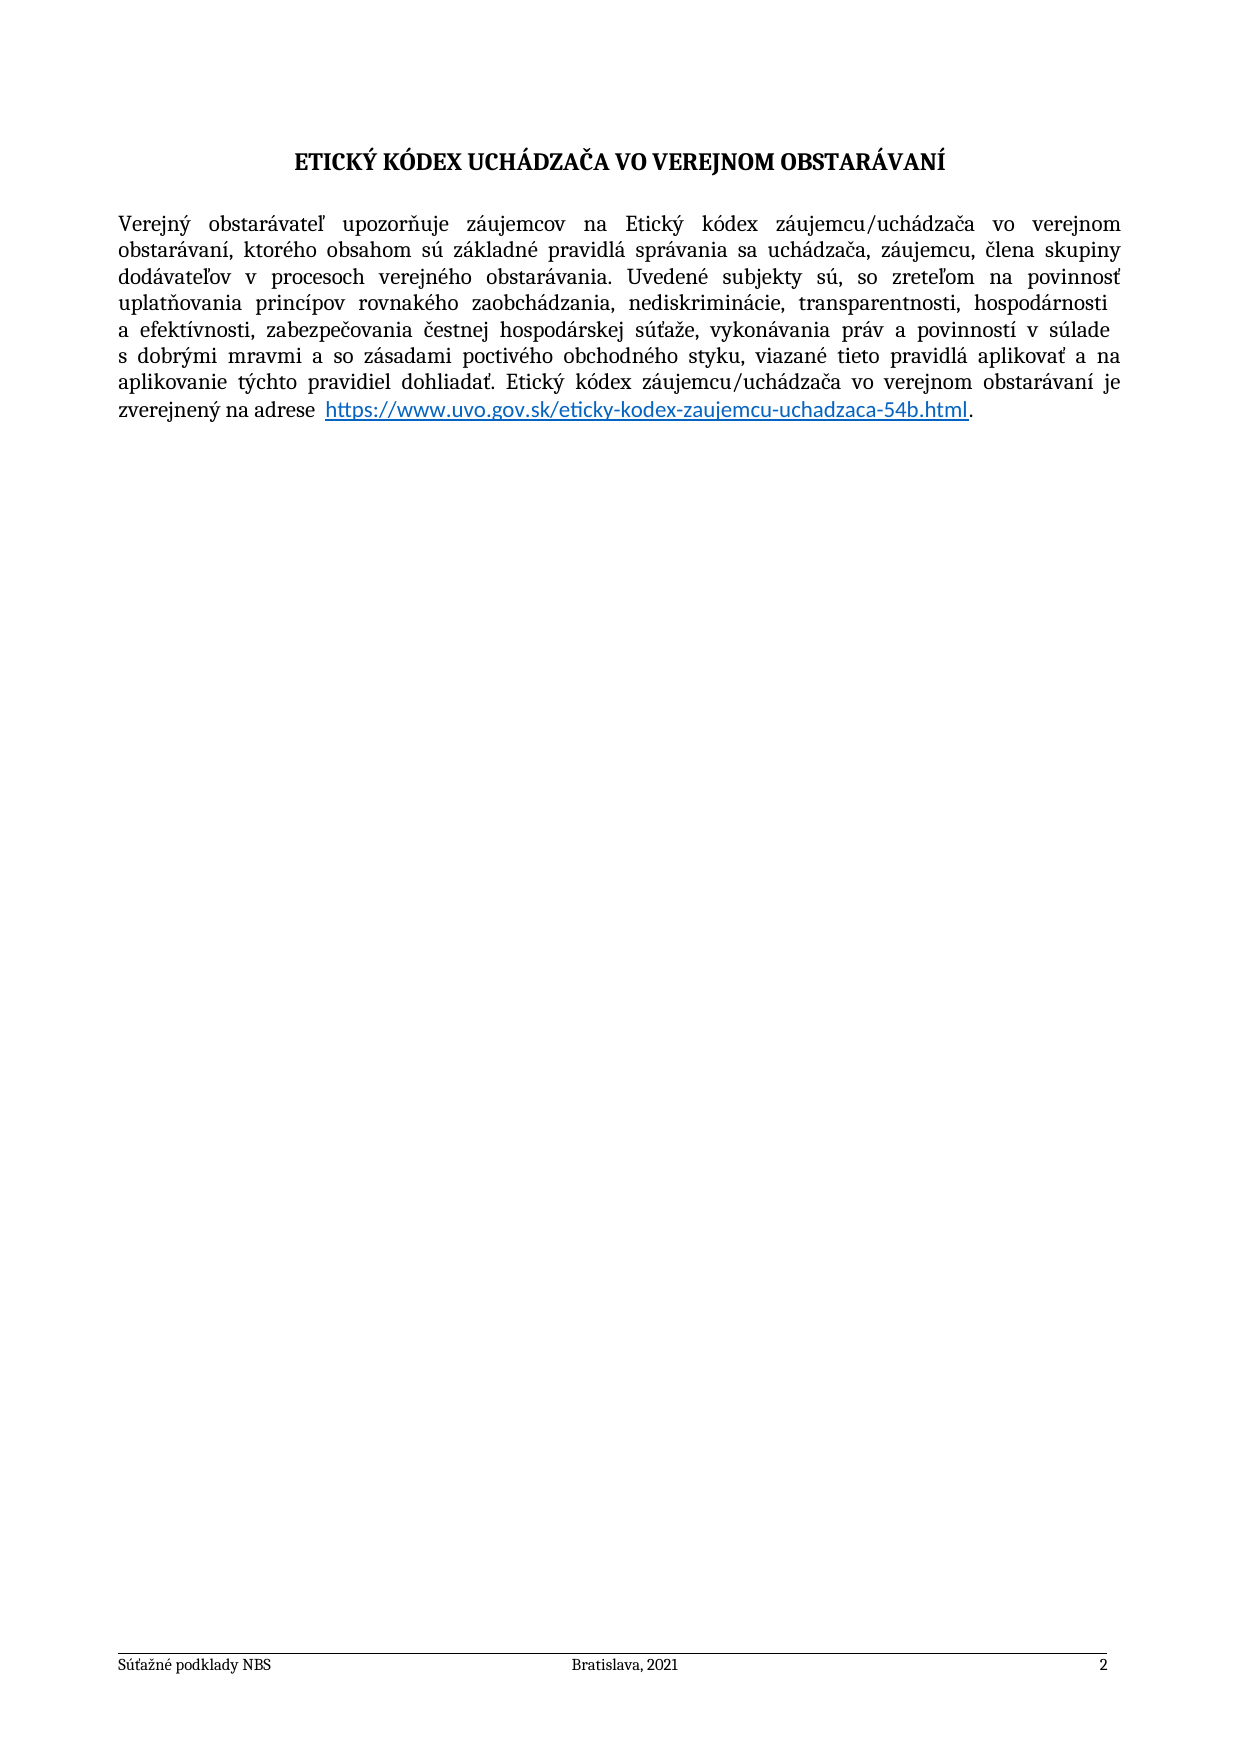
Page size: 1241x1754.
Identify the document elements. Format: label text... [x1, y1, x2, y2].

text Verejný obstarávateľ upozorňuje záujemcov na Etický kódex záujemcu/uchádzača vo verejnom obstarávaní, ktorého obsahom sú základné pravidlá správania sa uchádzača, záujemcu, člena skupiny dodávateľov v procesoch verejného obstarávania. Uvedené subjekty sú, so zreteľom na povinnosť uplatňovania princípov rovnakého zaobchádzania, nediskriminácie, transparentnosti, hospodárnosti a efektívnosti, zabezpečovania čestnej hospodárskej súťaže, vykonávania práv a povinností v súlade s dobrými mravmi a so zásadami poctivého obchodného styku, viazané tieto pravidlá aplikovať a na aplikovanie týchto pravidiel dohliadať. Etický kódex záujemcu/uchádzača vo verejnom obstarávaní je zverejnený na adrese https://www.uvo.gov.sk/eticky-kodex-zaujemcu-uchadzaca-54b.html. [118, 211, 1122, 423]
text ETICKÝ KÓDEX UCHÁDZAČA VO VEREJNOM OBSTARÁVANÍ [118, 148, 1122, 176]
